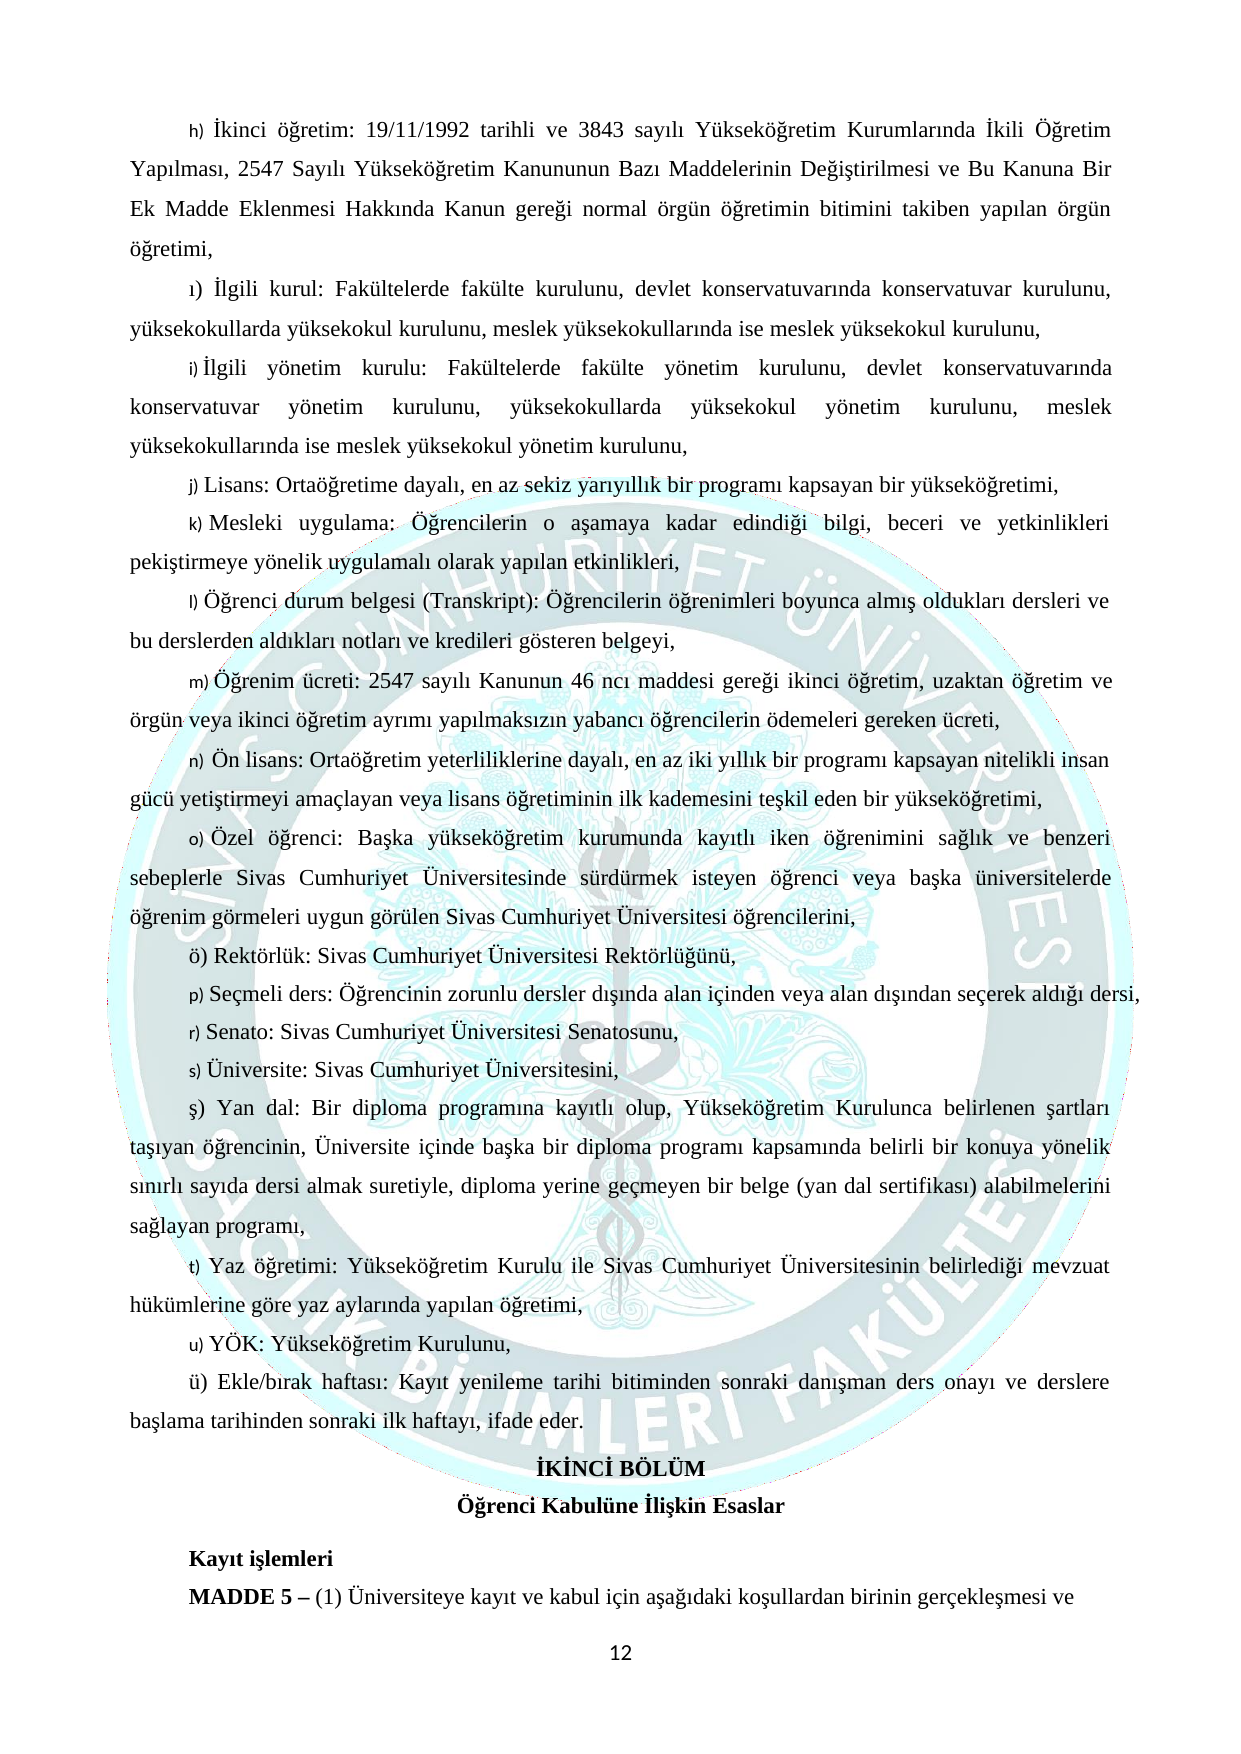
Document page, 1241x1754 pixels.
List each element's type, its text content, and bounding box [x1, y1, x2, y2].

list Senato: Sivas Cumhuriyet Üniversitesi Senatosunu, [188, 1018, 1146, 1044]
text ı) İlgili kurul: Fakültelerde fakülte kurulunu, devlet konservatuvarında konservatuvar kurulunu, yüksekokullarda yüksekokul kurulunu, meslek yüksekokullarında ise meslek yüksekokul kurulunu, [129, 275, 1112, 341]
list YÖK: Yükseköğretim Kurulunu, [188, 1330, 1146, 1356]
list İkinci öğretim: 19/11/1992 tarihli ve 3843 sayılı Yükseköğretim Kurumlarında İkili Öğretim Yapılması, 2547 Sayılı Yükseköğretim Kanununun Bazı Maddelerinin Değiştirilmesi ve Bu Kanuna Bir Ek Madde Eklenmesi Hakkında Kanun gereği normal örgün öğretimin bitimini takiben yapılan örgün öğretimi, [129, 116, 1112, 261]
list Lisans: Ortaöğretime dayalı, en az sekiz yarıyıllık bir programı kapsayan bir yükseköğretimi, [188, 471, 1146, 498]
list Üniversite: Sivas Cumhuriyet Üniversitesini, [188, 1056, 1146, 1082]
list Özel öğrenci: Başka yükseköğretim kurumunda kayıtlı iken öğrenimini sağlık ve benzeri sebeplerle Sivas Cumhuriyet Üniversitesinde sürdürmek isteyen öğrenci veya başka üniversitelerde öğrenim görmeleri uygun görülen Sivas Cumhuriyet Üniversitesi öğrencilerini, [129, 824, 1112, 929]
picture [107, 477, 1134, 1504]
list Yaz öğretimi: Yükseköğretim Kurulu ile Sivas Cumhuriyet Üniversitesinin belirlediği mevzuat hükümlerine göre yaz aylarında yapılan öğretimi, [129, 1252, 1111, 1317]
subtitle Kayıt işlemleri [188, 1546, 1146, 1572]
list Öğrenim ücreti: 2547 sayılı Kanunun 46 ncı maddesi gereği ikinci öğretim, uzaktan öğretim ve örgün veya ikinci öğretim ayrımı yapılmaksızın yabancı öğrencilerin ödemeleri gereken ücreti, [129, 667, 1112, 733]
text ö) Rektörlük: Sivas Cumhuriyet Üniversitesi Rektörlüğünü, [188, 943, 1146, 969]
text ü) Ekle/bırak haftası: Kayıt yenileme tarihi bitiminden sonraki danışman ders onayı ve derslere başlama tarihinden sonraki ilk haftayı, ifade eder. [129, 1368, 1111, 1433]
list Ön lisans: Ortaöğretim yeterliliklerine dayalı, en az iki yıllık bir programı kapsayan nitelikli insan gücü yetiştirmeyi amaçlayan veya lisans öğretiminin ilk kademesini teşkil eden bir yükseköğretimi, [129, 746, 1111, 812]
list Seçmeli ders: Öğrencinin zorunlu dersler dışında alan içinden veya alan dışından seçerek aldığı dersi, [188, 980, 1146, 1007]
subtitle İKİNCİ BÖLÜM [402, 1455, 840, 1481]
text ş) Yan dal: Bir diploma programına kayıtlı olup, Yükseköğretim Kurulunca belirlenen şartları taşıyan öğrencinin, Üniversite içinde başka bir diploma programı kapsamında belirli bir konuya yönelik sınırlı sayıda dersi almak suretiyle, diploma yerine geçmeyen bir belge (yan dal sertifikası) alabilmelerini sağlayan programı, [129, 1094, 1111, 1238]
text Öğrenci Kabulüne İlişkin Esaslar [402, 1492, 840, 1519]
list İlgili yönetim kurulu: Fakültelerde fakülte yönetim kurulunu, devlet konservatuvarında konservatuvar yönetim kurulunu, yüksekokullarda yüksekokul yönetim kurulunu, meslek yüksekokullarında ise meslek yüksekokul yönetim kurulunu, [129, 354, 1112, 459]
list Mesleki uygulama: Öğrencilerin o aşamaya kadar edindiği bilgi, beceri ve yetkinlikleri pekiştirmeye yönelik uygulamalı olarak yapılan etkinlikleri, [129, 509, 1111, 574]
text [129, 1583, 1111, 1609]
list Öğrenci durum belgesi (Transkript): Öğrencilerin öğrenimleri boyunca almış oldukları dersleri ve bu derslerden aldıkları notları ve kredileri gösteren belgeyi, [129, 587, 1111, 653]
